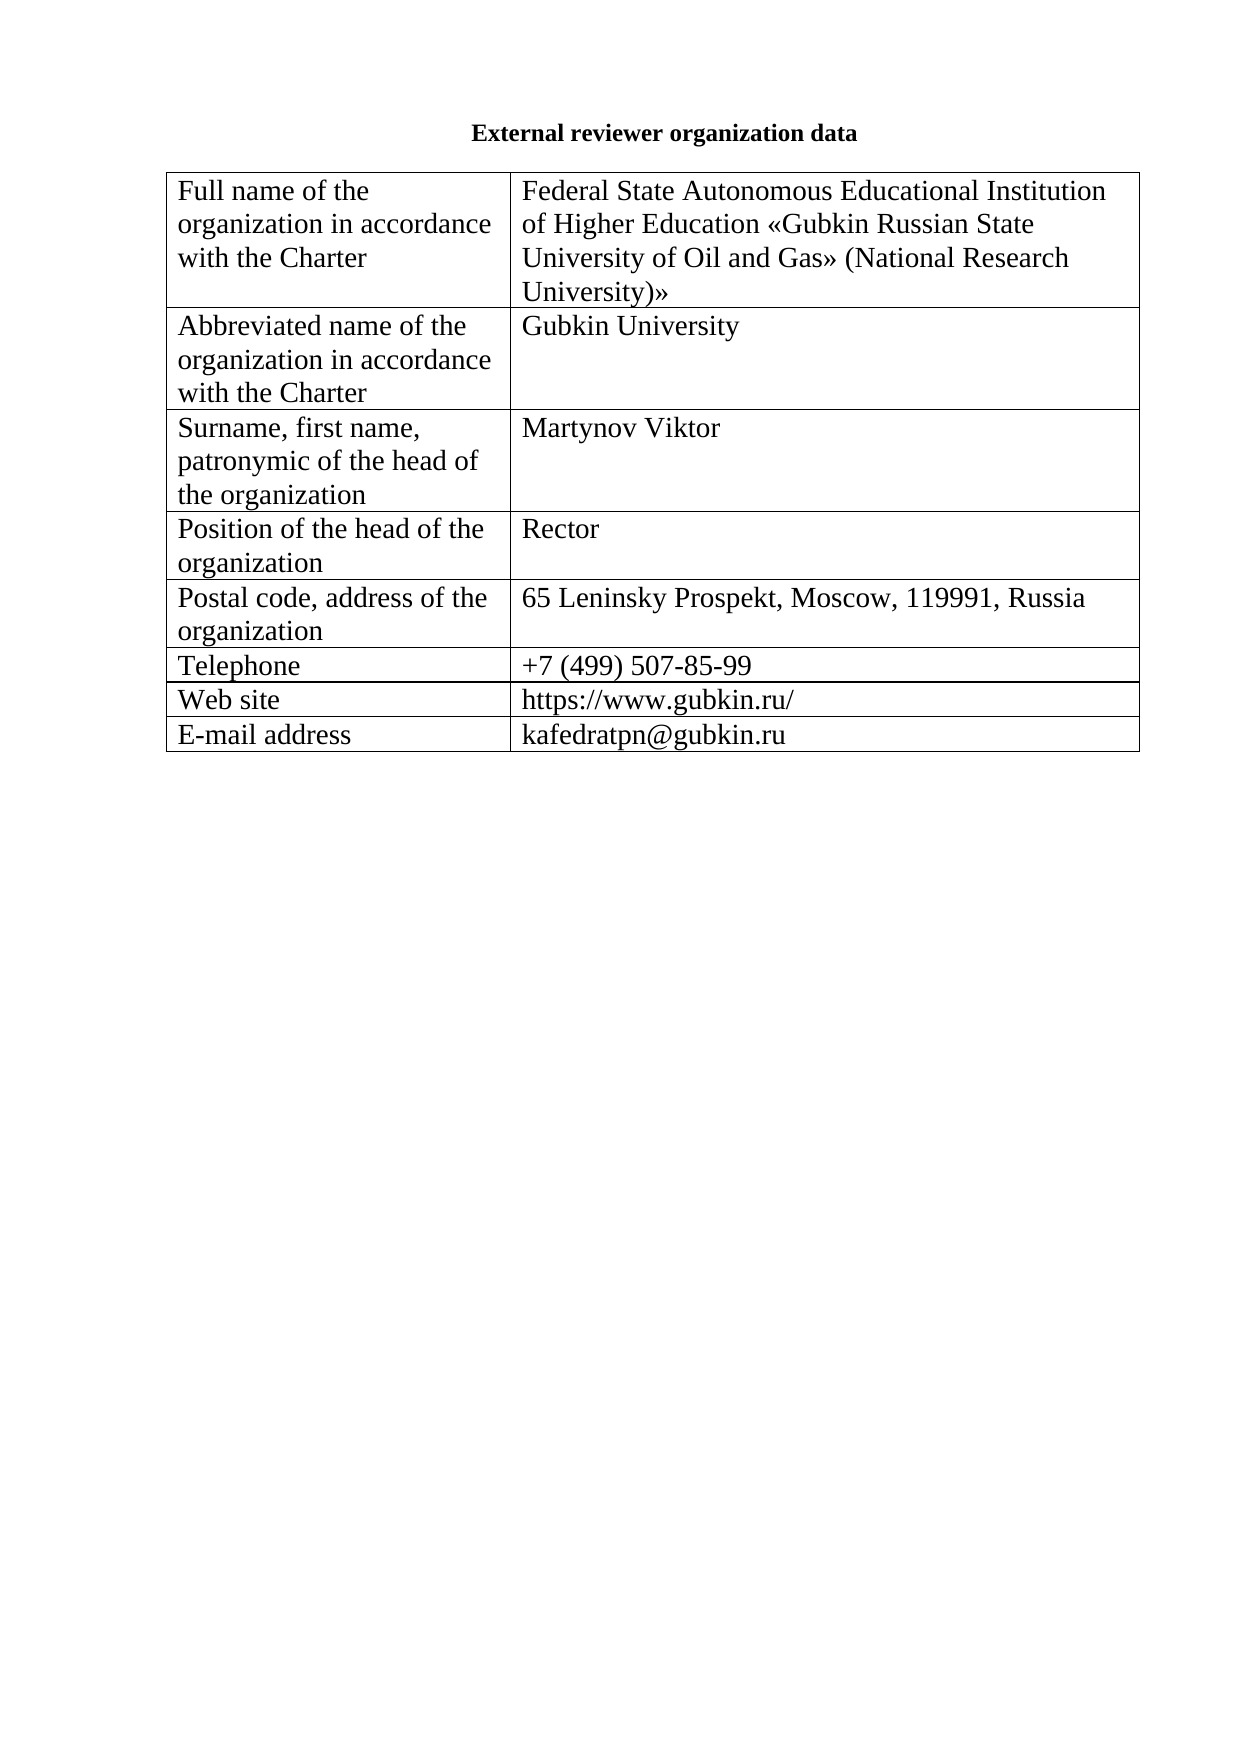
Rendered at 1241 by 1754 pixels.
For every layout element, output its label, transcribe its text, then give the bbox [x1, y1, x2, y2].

table_cell +7 (499) 507-85-99 [511, 648, 1139, 681]
table_cell Surname, first name, patronymic of the head of the organization [167, 410, 510, 511]
table_cell kafedratpn@gubkin.ru [511, 717, 1139, 751]
table_cell Telephone [167, 648, 510, 681]
table_cell Rector [511, 512, 1139, 579]
table_header Full name of the organization in accordance with the Charter [167, 173, 510, 307]
table_header Federal State Autonomous Educational Institution of Higher Education «Gubkin Russian State University of Oil and Gas» (National Research University)» [511, 173, 1139, 307]
table_cell Martynov Viktor [511, 410, 1139, 511]
table_cell https://www.gubkin.ru/ [511, 683, 1139, 716]
text External reviewer organization data [177, 118, 1152, 147]
table_cell Gubkin University [511, 308, 1139, 409]
table_cell Postal code, address of the organization [167, 580, 510, 647]
table_cell E-mail address [167, 717, 510, 751]
table_cell Web site [167, 683, 510, 716]
table_cell Position of the head of the organization [167, 512, 510, 579]
table_cell 65 Leninsky Prospekt, Moscow, 119991, Russia [511, 580, 1139, 647]
table_cell Abbreviated name of the organization in accordance with the Charter [167, 308, 510, 409]
